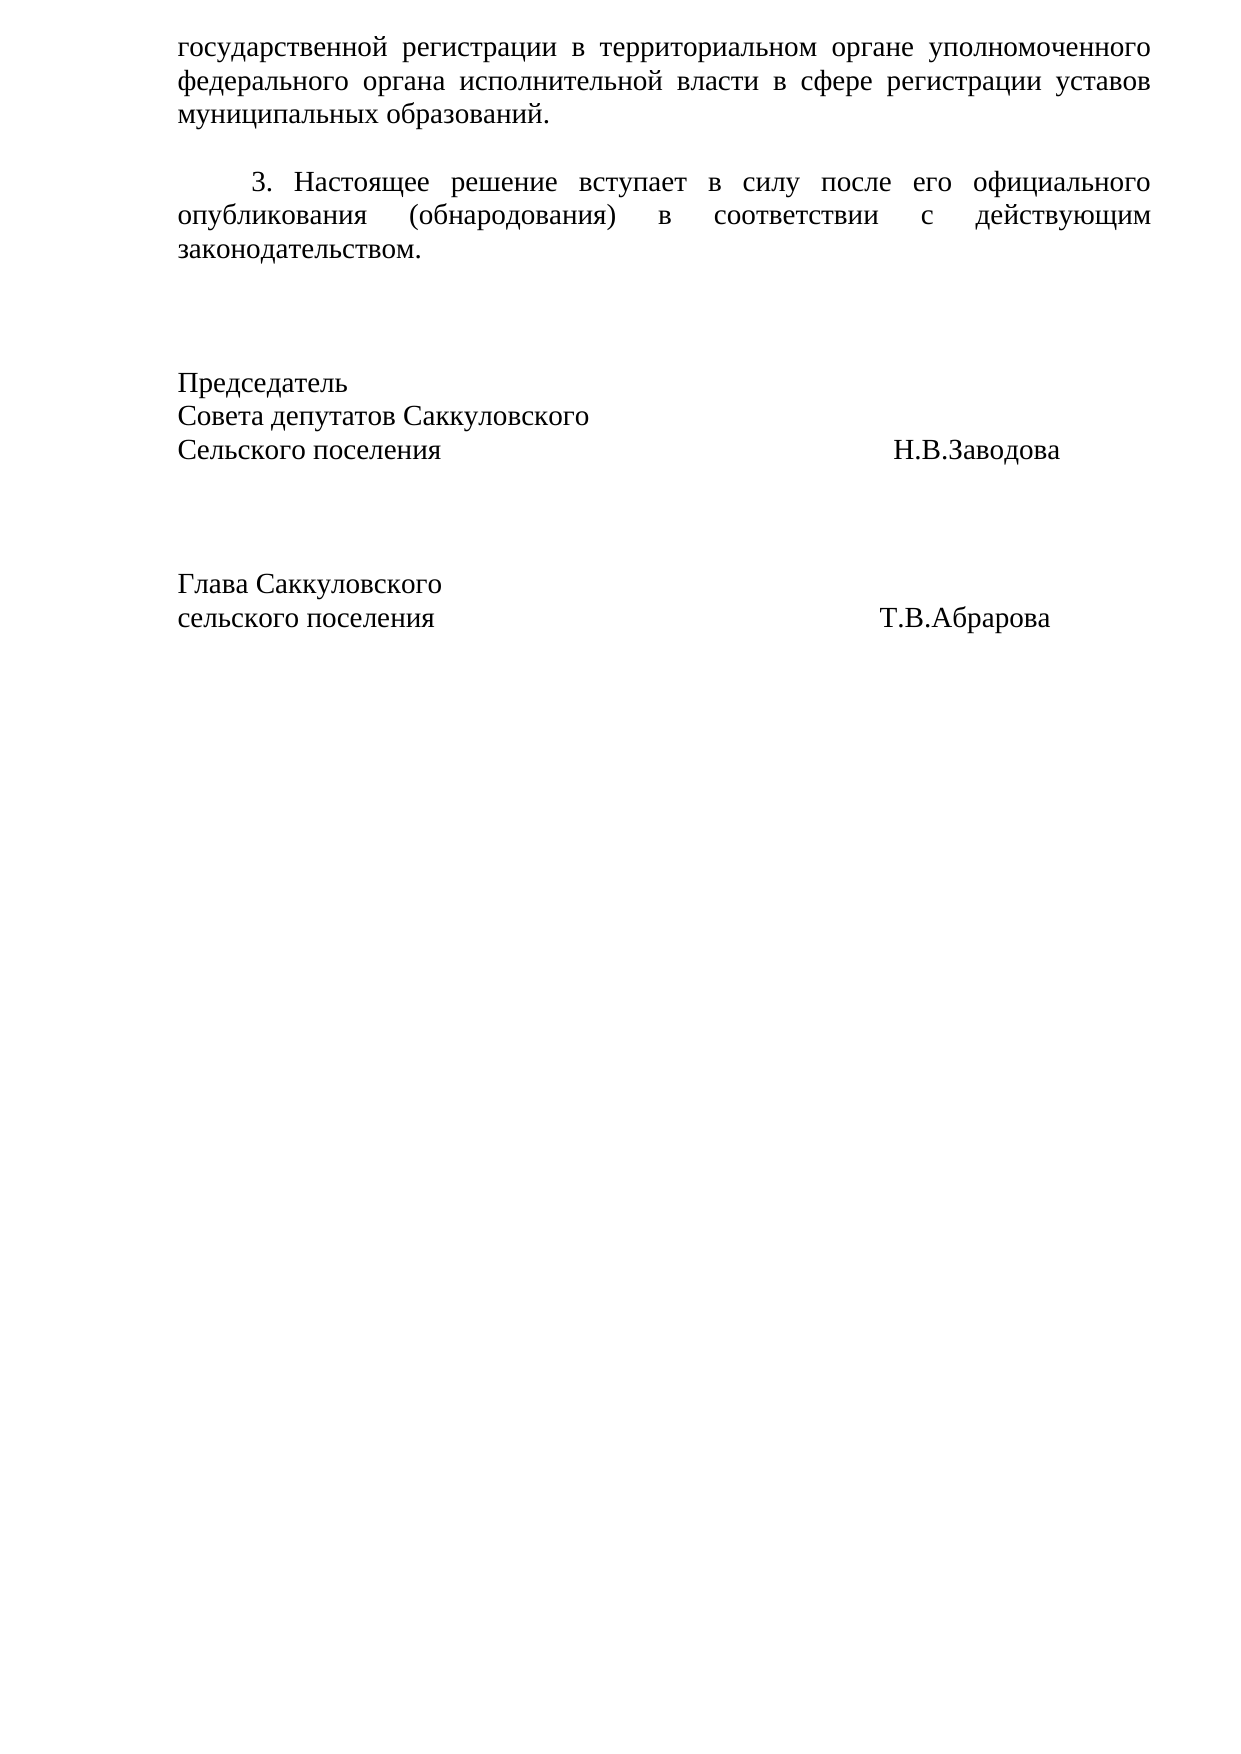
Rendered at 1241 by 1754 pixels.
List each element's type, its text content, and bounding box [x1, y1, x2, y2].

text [177, 29, 1152, 130]
text Сельского поселения Н.В.Заводова [177, 432, 1152, 466]
text Глава Саккуловского [177, 566, 1152, 600]
text Совета депутатов Саккуловского [177, 398, 1152, 432]
text Председатель [177, 365, 1152, 398]
text сельского поселения Т.В.Абрарова [177, 600, 1152, 633]
text 3. Настоящее решение вступает в силу после его официального опубликования (обнародования) в соответствии с действующим законодательством. [177, 164, 1152, 264]
